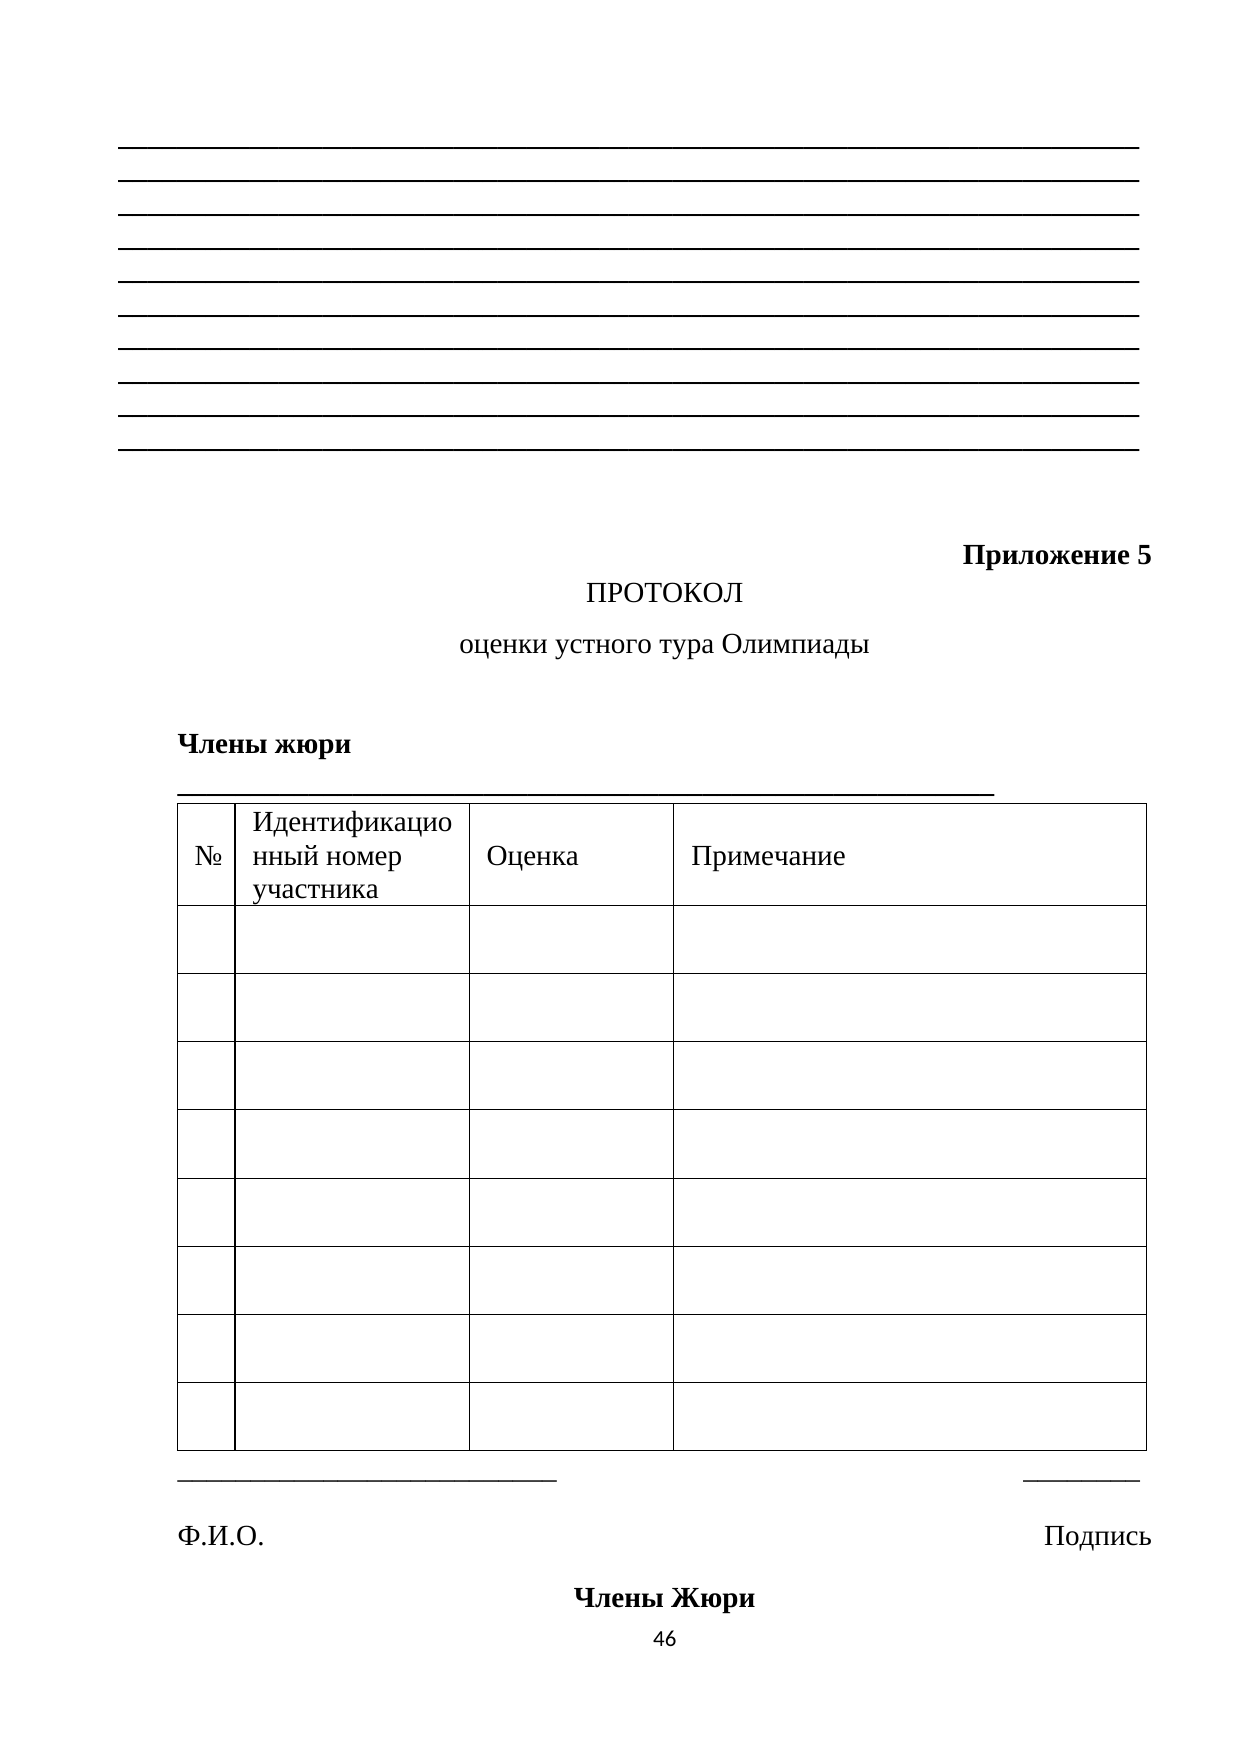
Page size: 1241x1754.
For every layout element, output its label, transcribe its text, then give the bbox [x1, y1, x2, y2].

table_cell [470, 1110, 673, 1177]
table_cell [178, 1042, 234, 1109]
table_cell [674, 1179, 1146, 1246]
table_cell [236, 974, 469, 1041]
table_cell [236, 906, 469, 973]
table_header Оценка [470, 804, 673, 905]
table_cell [178, 906, 234, 973]
table_cell [674, 1247, 1146, 1314]
table_cell [178, 1247, 234, 1314]
subtitle оценки устного тура Олимпиады [177, 626, 1152, 659]
subtitle Члены жюри ________________________________________________________ [177, 726, 1152, 798]
table_cell [178, 1110, 234, 1177]
table_cell [470, 906, 673, 973]
table_cell [178, 1179, 234, 1246]
table_cell [674, 1042, 1146, 1109]
table_cell [470, 1179, 673, 1246]
table_cell [236, 1179, 469, 1246]
table_cell [236, 1042, 469, 1109]
text Ф.И.О. Подпись [118, 1518, 1152, 1580]
subtitle ПРОТОКОЛ [177, 576, 1152, 609]
table_cell [470, 1315, 673, 1382]
table_cell [674, 974, 1146, 1041]
table_header Примечание [674, 804, 1146, 905]
table_cell [470, 974, 673, 1041]
text Члены Жюри [118, 1580, 1152, 1613]
table_cell [236, 1110, 469, 1177]
table_cell [674, 1383, 1146, 1450]
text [118, 118, 1152, 453]
table_header Идентификационный номер участника [236, 804, 469, 905]
table_cell [674, 1110, 1146, 1177]
table_cell [236, 1383, 469, 1450]
table_cell [236, 1315, 469, 1382]
text __________________________ ________ [118, 1451, 1152, 1484]
table_cell [470, 1383, 673, 1450]
table_cell [674, 906, 1146, 973]
table_cell [470, 1247, 673, 1314]
table_cell [178, 974, 234, 1041]
table_cell [178, 1315, 234, 1382]
subtitle Приложение 5 [177, 537, 1152, 571]
table_cell [470, 1042, 673, 1109]
table_cell [178, 1383, 234, 1450]
table_cell [236, 1247, 469, 1314]
table_header № [178, 804, 234, 905]
table_cell [674, 1315, 1146, 1382]
